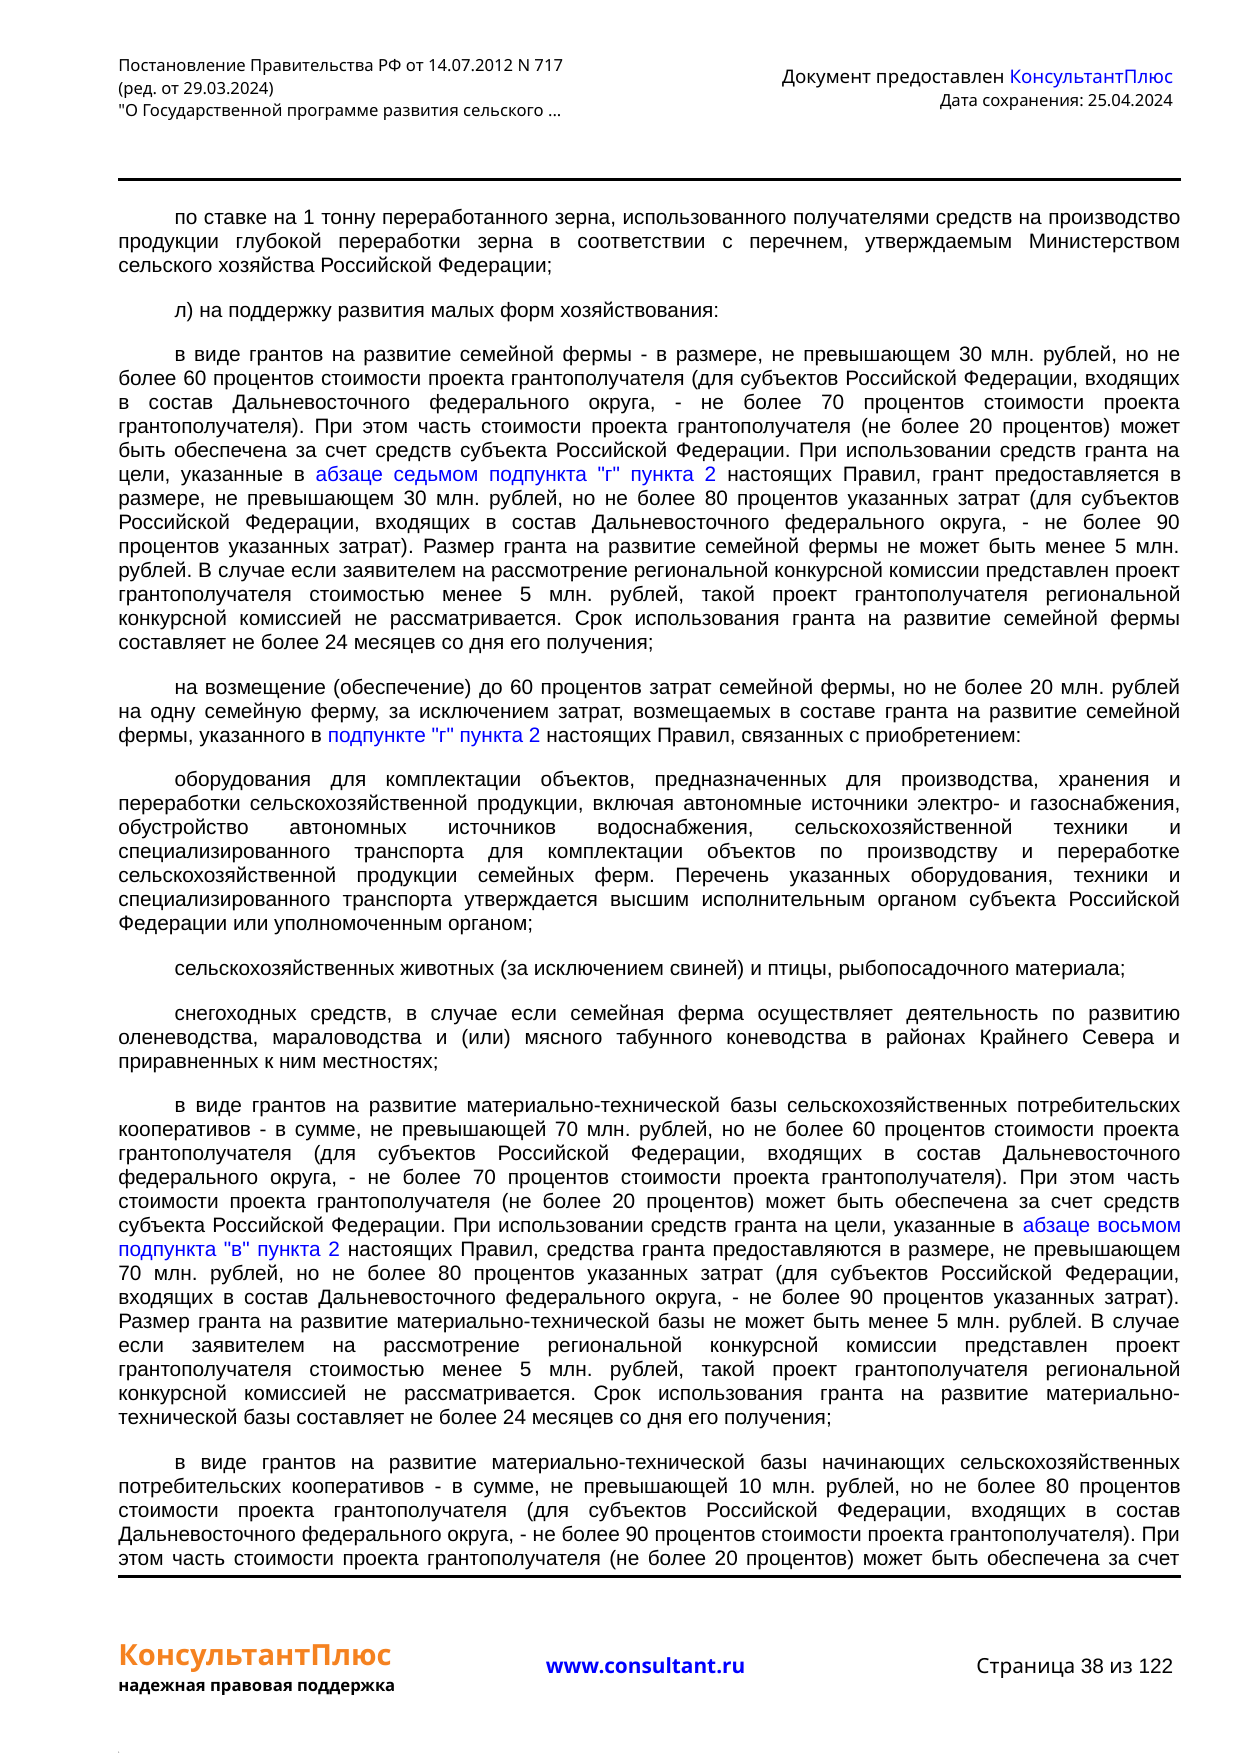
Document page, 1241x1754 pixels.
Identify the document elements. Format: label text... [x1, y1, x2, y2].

text оборудования для комплектации объектов, предназначенных для производства, хранения и переработки сельскохозяйственной продукции, включая автономные источники электро- и газоснабжения, обустройство автономных источников водоснабжения, сельскохозяйственной техники и специализированного транспорта для комплектации объектов по производству и переработке сельскохозяйственной продукции семейных ферм. Перечень указанных оборудования, техники и специализированного транспорта утверждается высшим исполнительным органом субъекта Российской Федерации или уполномоченным органом; [118, 767, 1181, 935]
text в виде грантов на развитие материально-технической базы сельскохозяйственных потребительских кооперативов - в сумме, не превышающей 70 млн. рублей, но не более 60 процентов стоимости проекта грантополучателя (для субъектов Российской Федерации, входящих в состав Дальневосточного федерального округа, - не более 70 процентов стоимости проекта грантополучателя). При этом часть стоимости проекта грантополучателя (не более 20 процентов) может быть обеспечена за счет средств субъекта Российской Федерации. При использовании средств гранта на цели, указанные в абзаце восьмом подпункта "в" пункта 2 настоящих Правил, средства гранта предоставляются в размере, не превышающем 70 млн. рублей, но не более 80 процентов указанных затрат (для субъектов Российской Федерации, входящих в состав Дальневосточного федерального округа, - не более 90 процентов указанных затрат). Размер гранта на развитие материально-технической базы не может быть менее 5 млн. рублей. В случае если заявителем на рассмотрение региональной конкурсной комиссии представлен проект грантополучателя стоимостью менее 5 млн. рублей, такой проект грантополучателя региональной конкурсной комиссией не рассматривается. Срок использования гранта на развитие материально-технической базы составляет не более 24 месяцев со дня его получения; [118, 1093, 1181, 1429]
text л) на поддержку развития малых форм хозяйствования: [118, 297, 1181, 321]
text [118, 1449, 1181, 1569]
text снегоходных средств, в случае если семейная ферма осуществляет деятельность по развитию оленеводства, мараловодства и (или) мясного табунного коневодства в районах Крайнего Севера и приравненных к ним местностях; [118, 1001, 1181, 1072]
text по ставке на 1 тонну переработанного зерна, использованного получателями средств на производство продукции глубокой переработки зерна в соответствии с перечнем, утверждаемым Министерством сельского хозяйства Российской Федерации; [118, 205, 1181, 277]
text на возмещение (обеспечение) до 60 процентов затрат семейной фермы, но не более 20 млн. рублей на одну семейную ферму, за исключением затрат, возмещаемых в составе гранта на развитие семейной фермы, указанного в подпункте "г" пункта 2 настоящих Правил, связанных с приобретением: [118, 674, 1181, 746]
text в виде грантов на развитие семейной фермы - в размере, не превышающем 30 млн. рублей, но не более 60 процентов стоимости проекта грантополучателя (для субъектов Российской Федерации, входящих в состав Дальневосточного федерального округа, - не более 70 процентов стоимости проекта грантополучателя). При этом часть стоимости проекта грантополучателя (не более 20 процентов) может быть обеспечена за счет средств субъекта Российской Федерации. При использовании средств гранта на цели, указанные в абзаце седьмом подпункта "г" пункта 2 настоящих Правил, грант предоставляется в размере, не превышающем 30 млн. рублей, но не более 80 процентов указанных затрат (для субъектов Российской Федерации, входящих в состав Дальневосточного федерального округа, - не более 90 процентов указанных затрат). Размер гранта на развитие семейной фермы не может быть менее 5 млн. рублей. В случае если заявителем на рассмотрение региональной конкурсной комиссии представлен проект грантополучателя стоимостью менее 5 млн. рублей, такой проект грантополучателя региональной конкурсной комиссией не рассматривается. Срок использования гранта на развитие семейной фермы составляет не более 24 месяцев со дня его получения; [118, 342, 1181, 654]
text сельскохозяйственных животных (за исключением свиней) и птицы, рыбопосадочного материала; [118, 956, 1181, 980]
